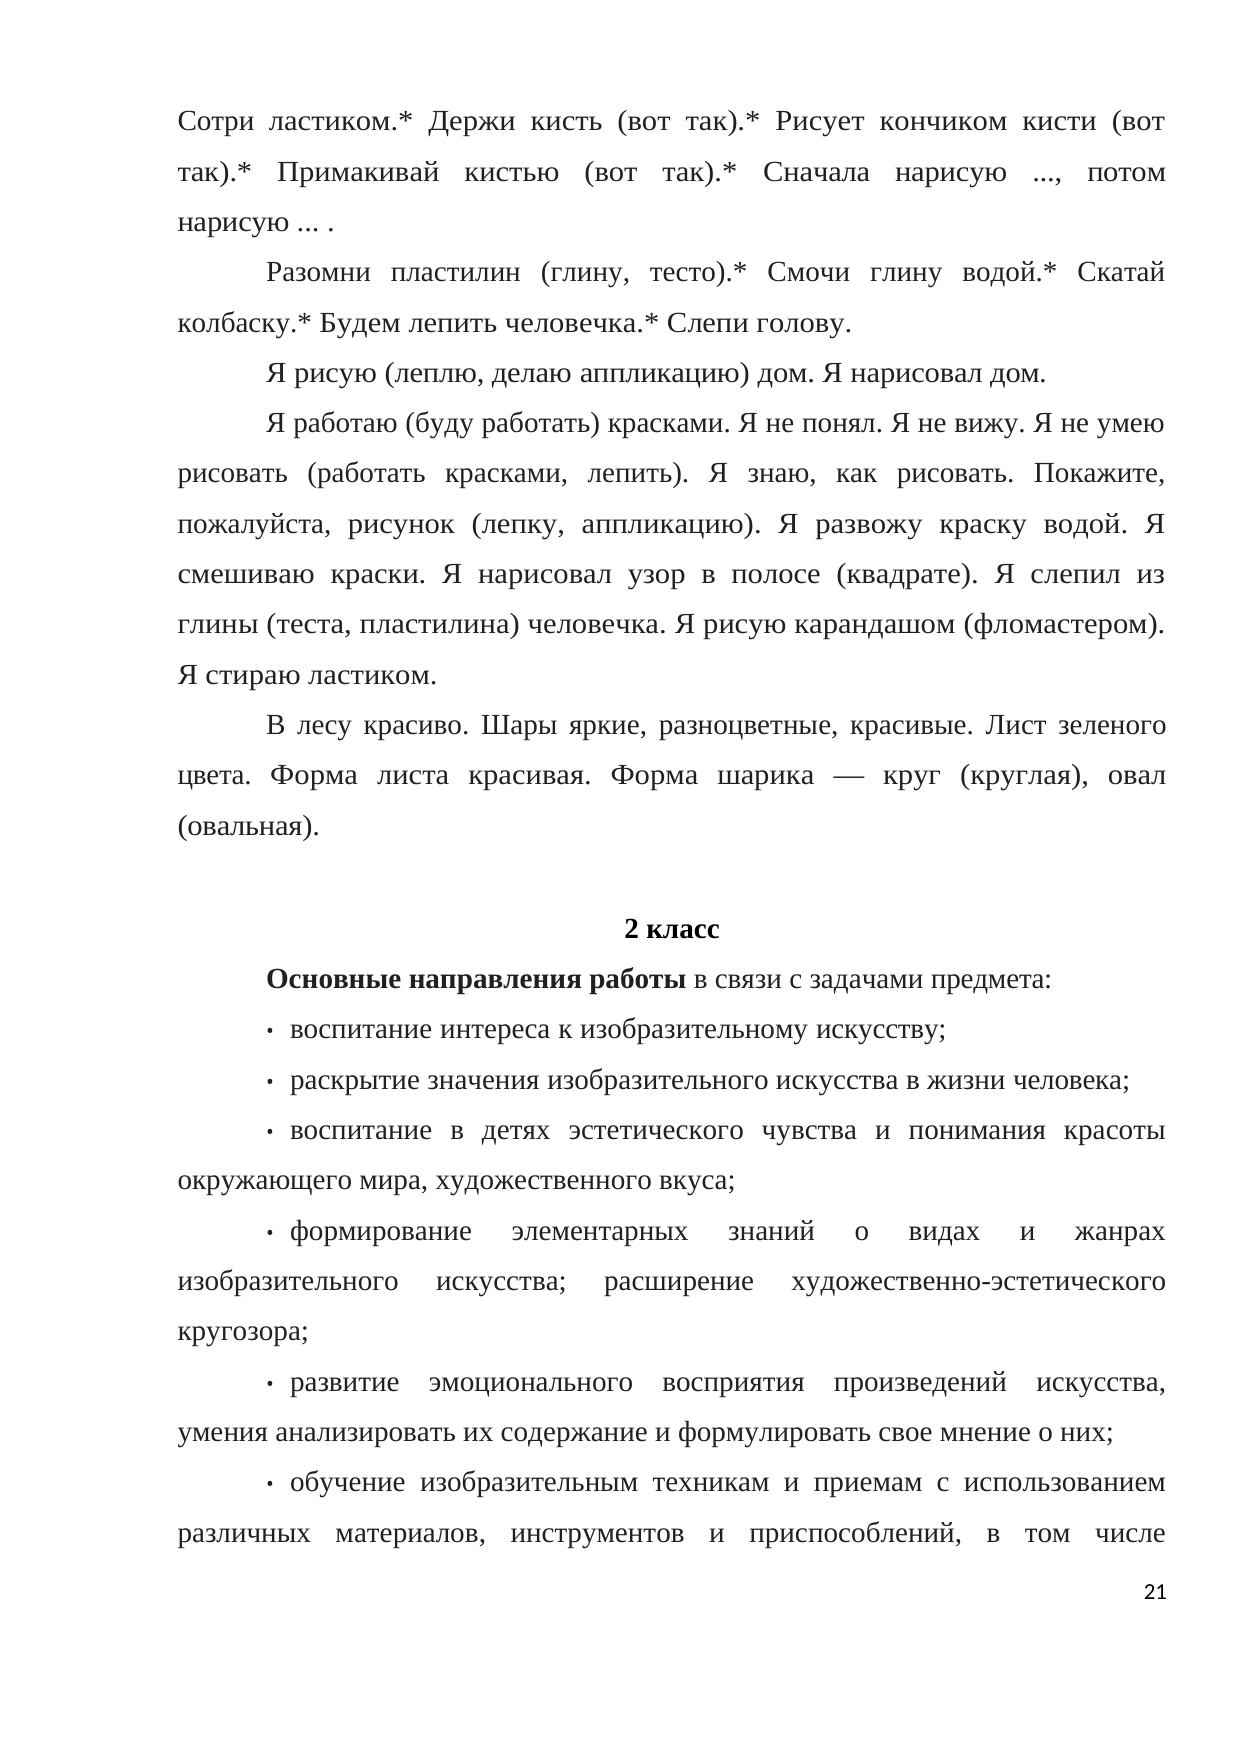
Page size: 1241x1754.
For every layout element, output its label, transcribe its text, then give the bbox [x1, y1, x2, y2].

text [177, 103, 1167, 238]
list воспитание в детях эстетического чувства и понимания красоты окружающего мира, художественного вкуса; [177, 1112, 1167, 1196]
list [177, 1464, 1167, 1548]
text Я работаю (буду работать) красками. Я не понял. Я не вижу. Я не умею рисовать (работать красками, лепить). Я знаю, как рисовать. Покажите, пожалуйста, рисунок (лепку, аппликацию). Я развожу краску водой. Я смешиваю краски. Я нарисовал узор в полосе (квадрате). Я слепил из глины (теста, пластилина) человечка. Я рисую карандашом (фломастером). Я стираю ластиком. [177, 405, 1167, 690]
list развитие эмоционального восприятия произведений искусства, умения анализировать их содержание и формулировать свое мнение о них; [177, 1364, 1167, 1448]
text Разомни пластилин (глину, тесто).* Смочи глину водой.* Скатай колбаску.* Будем лепить человечка.* Слепи голову. [177, 254, 1167, 338]
text 2 класс [177, 911, 1167, 944]
text В лесу красиво. Шары яркие, разноцветные, красивые. Лист зеленого цвета. Форма листа красивая. Форма шарика — круг (круглая), овал (овальная). [177, 707, 1167, 841]
list раскрытие значения изобразительного искусства в жизни человека; [177, 1062, 1167, 1095]
list формирование элементарных знаний о видах и жанрах изобразительного искусства; расширение художественно-эстетического кругозора; [177, 1213, 1167, 1347]
list воспитание интереса к изобразительному искусству; [177, 1012, 1167, 1045]
text Я рисую (леплю, делаю аппликацию) дом. Я нарисовал дом. [177, 355, 1167, 388]
text Основные направления работы в связи с задачами предмета: [177, 961, 1167, 995]
